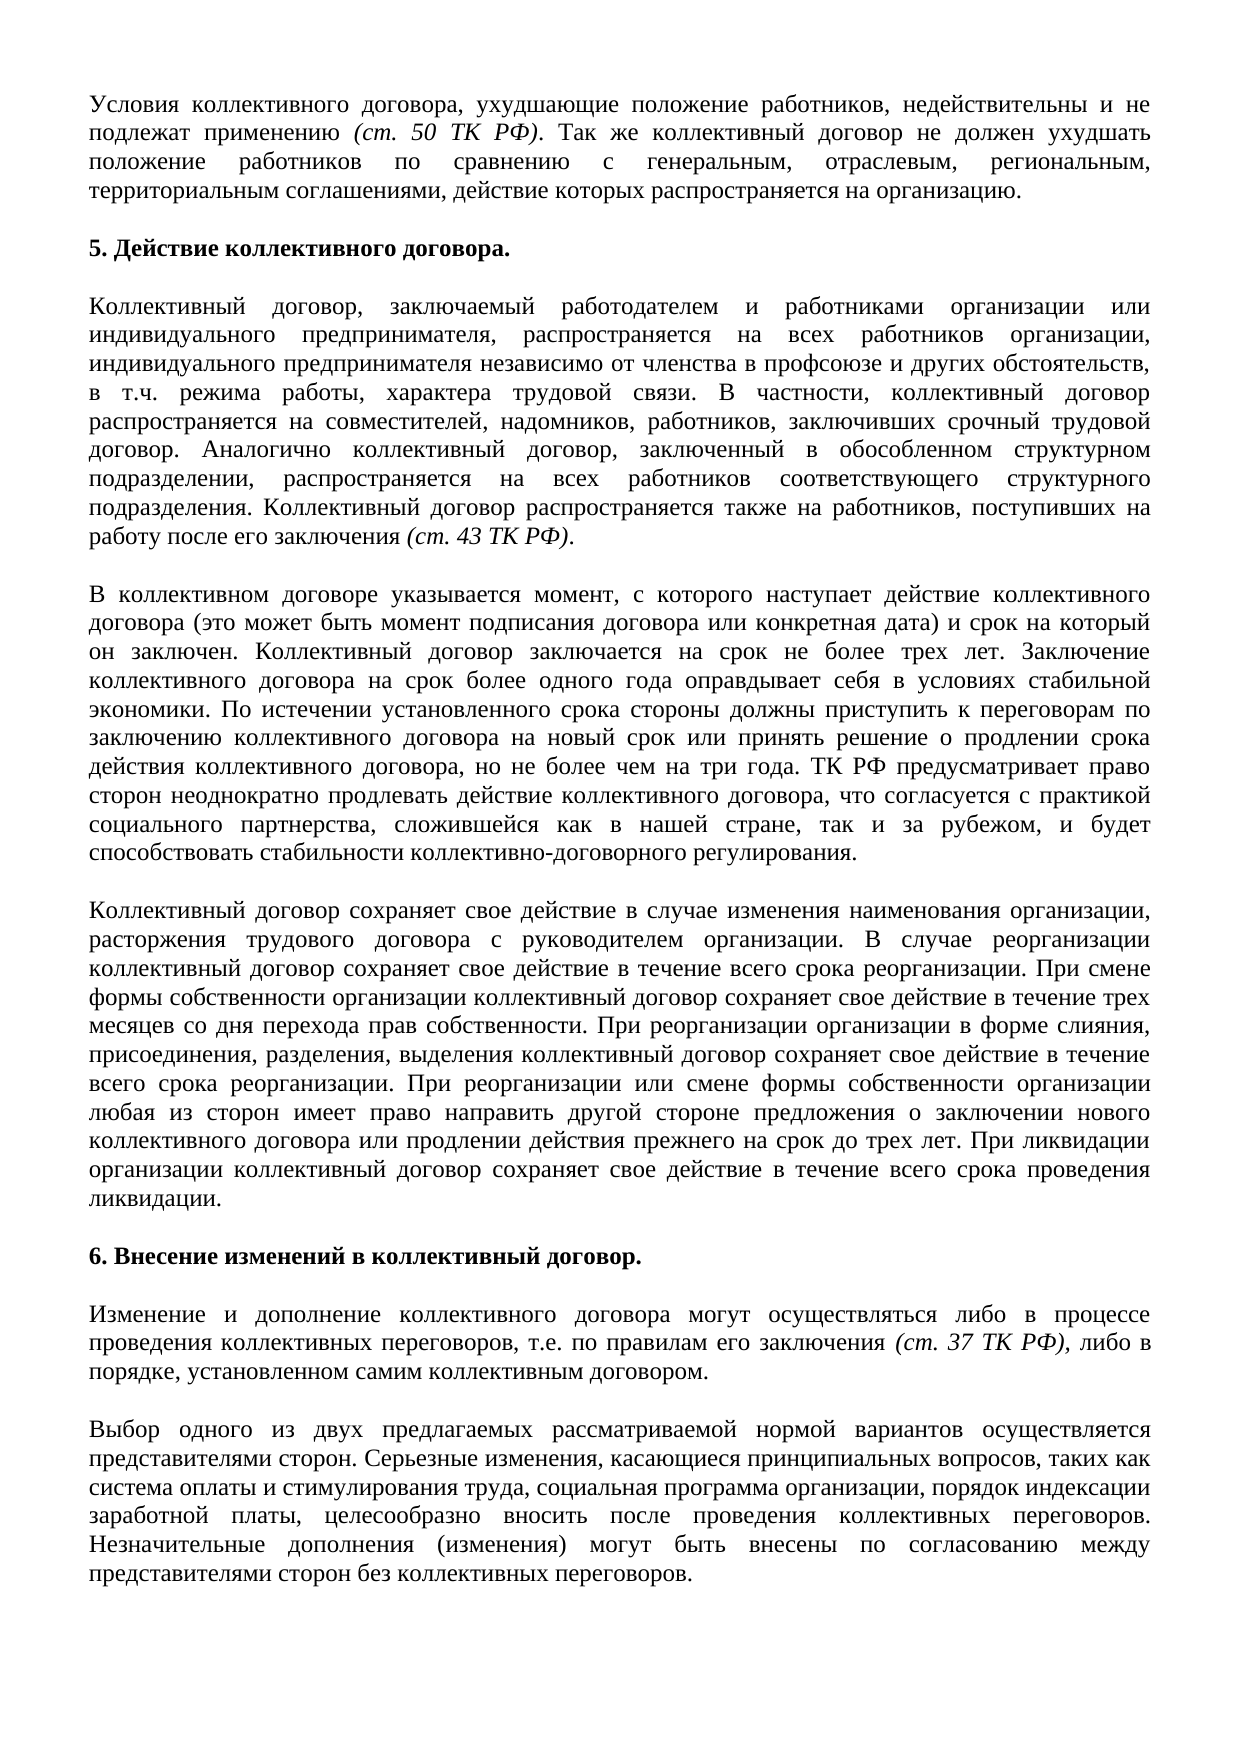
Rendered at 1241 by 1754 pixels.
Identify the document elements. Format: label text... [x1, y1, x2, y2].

text Условия коллективного договора, ухудшающие положение работников, недействительны и не подлежат применению (ст. 50 ТК РФ). Так же коллективный договор не должен ухудшать положение работников по сравнению с генеральным, отраслевым, региональным, территориальным соглашениями, действие которых распространяется на организацию. [89, 89, 1152, 204]
text 6. Внесение изменений в коллективный договор. [89, 1241, 1152, 1269]
text Выбор одного из двух предлагаемых рассматриваемой нормой вариантов осуществляется представителями сторон. Серьезные изменения, касающиеся принципиальных вопросов, таких как система оплаты и стимулирования труда, социальная программа организации, порядок индексации заработной платы, целесообразно вносить после проведения коллективных переговоров. Незначительные дополнения (изменения) могут быть внесены по согласованию между представителями сторон без коллективных переговоров. [89, 1414, 1152, 1587]
text Коллективный договор, заключаемый работодателем и работниками организации или индивидуального предпринимателя, распространяется на всех работников организации, индивидуального предпринимателя независимо от членства в профсоюзе и других обстоятельств, в т.ч. режима работы, характера трудовой связи. В частности, коллективный договор распространяется на совместителей, надомников, работников, заключивших срочный трудовой договор. Аналогично коллективный договор, заключенный в обособленном структурном подразделении, распространяется на всех работников соответствующего структурного подразделения. Коллективный договор распространяется также на работников, поступивших на работу после его заключения (ст. 43 ТК РФ). [89, 291, 1152, 549]
text Коллективный договор сохраняет свое действие в случае изменения наименования организации, расторжения трудового договора с руководителем организации. В случае реорганизации коллективный договор сохраняет свое действие в течение всего срока реорганизации. При смене формы собственности организации коллективный договор сохраняет свое действие в течение трех месяцев со дня перехода прав собственности. При реорганизации организации в форме слияния, присоединения, разделения, выделения коллективный договор сохраняет свое действие в течение всего срока реорганизации. При реорганизации или смене формы собственности организации любая из сторон имеет право направить другой стороне предложения о заключении нового коллективного договора или продлении действия прежнего на срок до трех лет. При ликвидации организации коллективный договор сохраняет свое действие в течение всего срока проведения ликвидации. [89, 895, 1152, 1212]
text В коллективном договоре указывается момент, с которого наступает действие коллективного договора (это может быть момент подписания договора или конкретная дата) и срок на который он заключен. Коллективный договор заключается на срок не более трех лет. Заключение коллективного договора на срок более одного года оправдывает себя в условиях стабильной экономики. По истечении установленного срока стороны должны приступить к переговорам по заключению коллективного договора на новый срок или принять решение о продлении срока действия коллективного договора, но не более чем на три года. ТК РФ предусматривает право сторон неоднократно продлевать действие коллективного договора, что согласуется с практикой социального партнерства, сложившейся как в нашей стране, так и за рубежом, и будет способствовать стабильности коллективно-договорного регулирования. [89, 579, 1152, 866]
text 5. Действие коллективного договора. [89, 233, 1152, 262]
text Изменение и дополнение коллективного договора могут осуществляться либо в процессе проведения коллективных переговоров, т.е. по правилам его заключения (ст. 37 ТК РФ), либо в порядке, установленном самим коллективным договором. [89, 1299, 1152, 1385]
